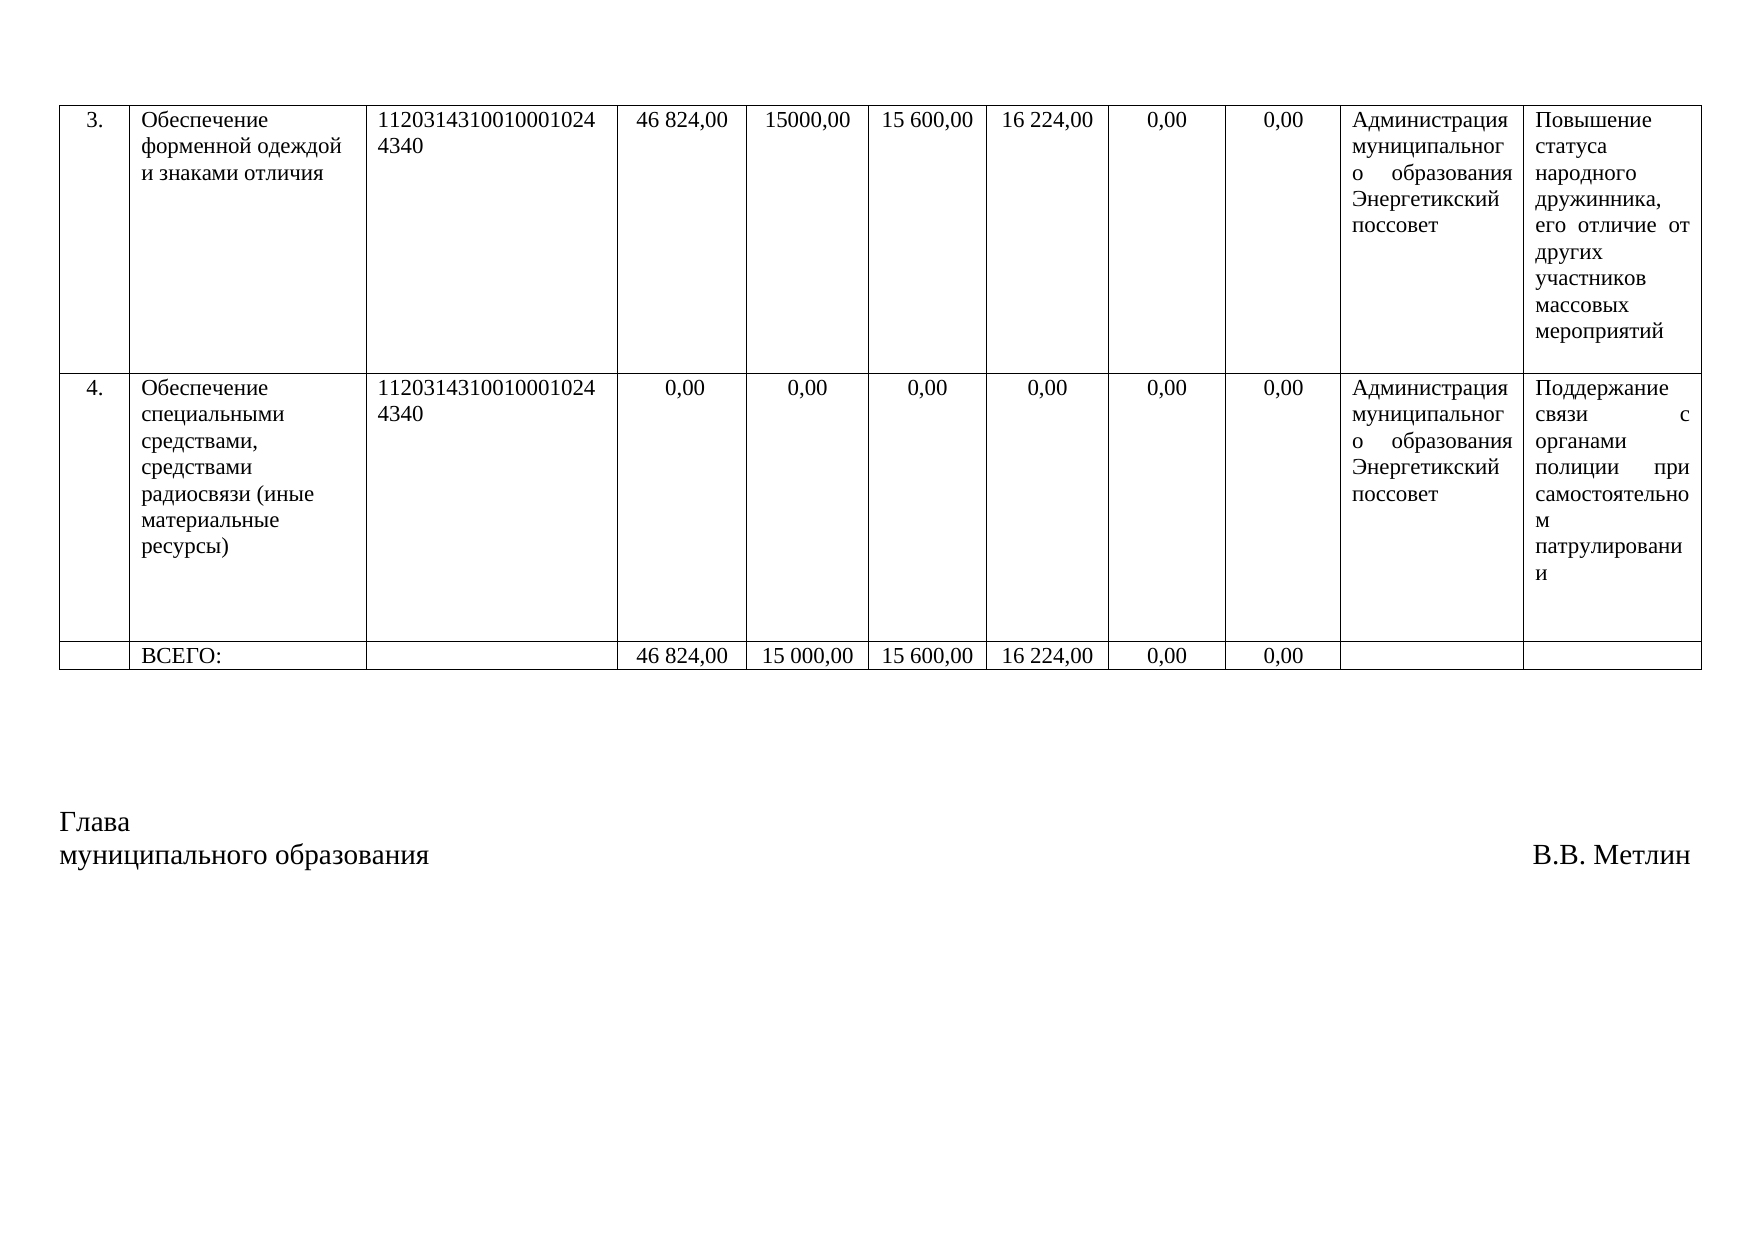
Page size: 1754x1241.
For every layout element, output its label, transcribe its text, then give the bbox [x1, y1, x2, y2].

table_cell ВСЕГО: [130, 642, 366, 668]
text Глава [59, 804, 1695, 837]
table_cell 15000,00 [747, 106, 868, 373]
table_cell 0,00 [869, 374, 986, 641]
table_cell 11203143100100010244340 [367, 106, 617, 373]
table_cell Администрация муниципального образования Энергетикский поссовет [1341, 374, 1523, 641]
table_cell 15 600,00 [869, 106, 986, 373]
table_cell 16 224,00 [987, 106, 1108, 373]
table_cell 3. [60, 106, 129, 373]
table_cell [1341, 642, 1523, 668]
table_cell 46 824,00 [618, 106, 746, 373]
table_cell 0,00 [1226, 374, 1340, 641]
table_cell 0,00 [1109, 106, 1225, 373]
text муниципального образования В.В. Метлин [59, 837, 1695, 871]
table_cell [1524, 642, 1701, 668]
table_cell [367, 642, 617, 668]
table_cell Обеспечение форменной одеждой и знаками отличия [130, 106, 366, 373]
table_cell 16 224,00 [987, 642, 1108, 668]
table_cell Поддержание связи с органами полиции при самостоятельном патрулировании [1524, 374, 1701, 641]
table_cell Повышение статуса народного дружинника, его отличие от других участников массовых мероприятий [1524, 106, 1701, 373]
table_cell 4. [60, 374, 129, 641]
table_cell Обеспечение специальными средствами, средствами радиосвязи (иные материальные ресурсы) [130, 374, 366, 641]
table_cell 0,00 [987, 374, 1108, 641]
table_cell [1341, 106, 1523, 373]
table_cell 0,00 [618, 374, 746, 641]
table_cell 0,00 [1226, 642, 1340, 668]
table_cell 15 600,00 [869, 642, 986, 668]
table_cell 0,00 [747, 374, 868, 641]
table_cell 11203143100100010244340 [367, 374, 617, 641]
table_cell 0,00 [1109, 374, 1225, 641]
table_cell 46 824,00 [618, 642, 746, 668]
table_cell 0,00 [1109, 642, 1225, 668]
table_cell 0,00 [1226, 106, 1340, 373]
table_cell [60, 642, 129, 668]
table_cell 15 000,00 [747, 642, 868, 668]
